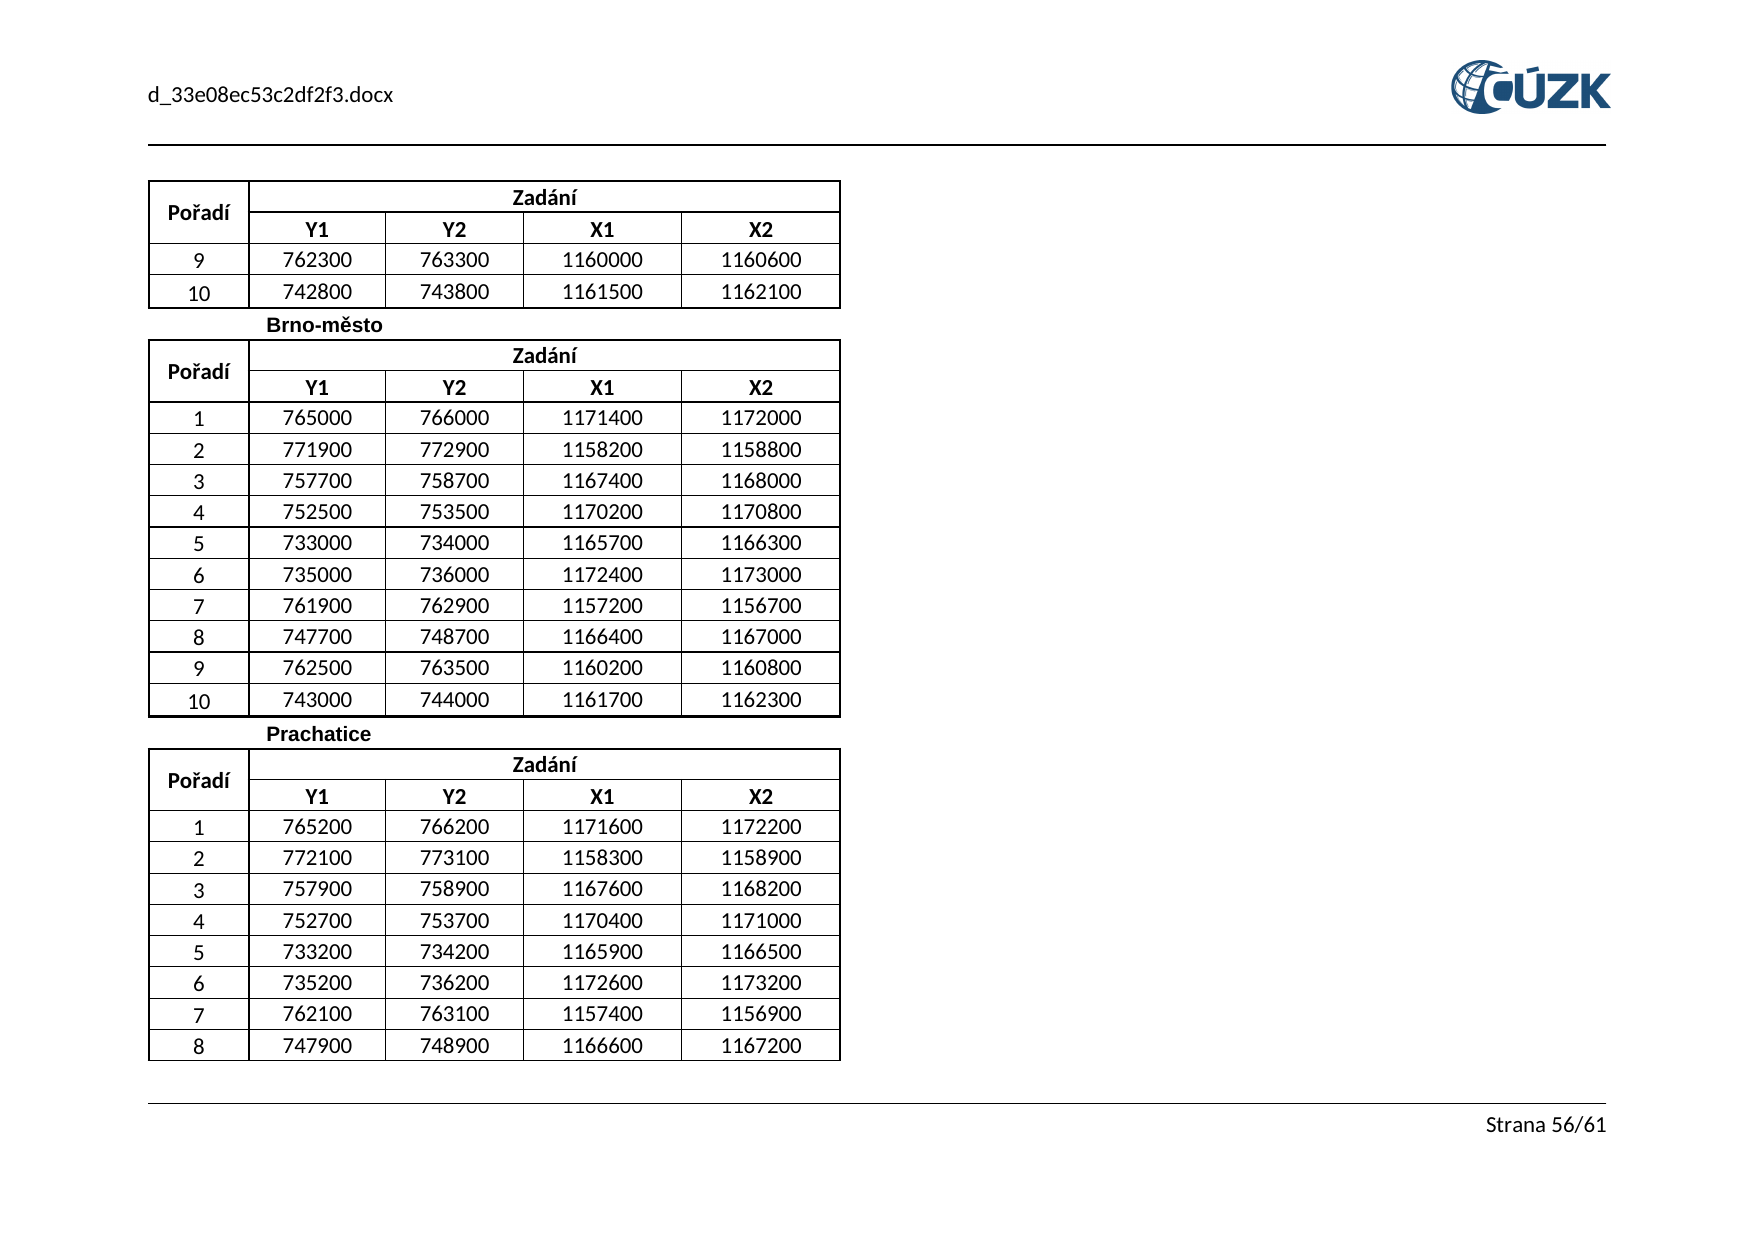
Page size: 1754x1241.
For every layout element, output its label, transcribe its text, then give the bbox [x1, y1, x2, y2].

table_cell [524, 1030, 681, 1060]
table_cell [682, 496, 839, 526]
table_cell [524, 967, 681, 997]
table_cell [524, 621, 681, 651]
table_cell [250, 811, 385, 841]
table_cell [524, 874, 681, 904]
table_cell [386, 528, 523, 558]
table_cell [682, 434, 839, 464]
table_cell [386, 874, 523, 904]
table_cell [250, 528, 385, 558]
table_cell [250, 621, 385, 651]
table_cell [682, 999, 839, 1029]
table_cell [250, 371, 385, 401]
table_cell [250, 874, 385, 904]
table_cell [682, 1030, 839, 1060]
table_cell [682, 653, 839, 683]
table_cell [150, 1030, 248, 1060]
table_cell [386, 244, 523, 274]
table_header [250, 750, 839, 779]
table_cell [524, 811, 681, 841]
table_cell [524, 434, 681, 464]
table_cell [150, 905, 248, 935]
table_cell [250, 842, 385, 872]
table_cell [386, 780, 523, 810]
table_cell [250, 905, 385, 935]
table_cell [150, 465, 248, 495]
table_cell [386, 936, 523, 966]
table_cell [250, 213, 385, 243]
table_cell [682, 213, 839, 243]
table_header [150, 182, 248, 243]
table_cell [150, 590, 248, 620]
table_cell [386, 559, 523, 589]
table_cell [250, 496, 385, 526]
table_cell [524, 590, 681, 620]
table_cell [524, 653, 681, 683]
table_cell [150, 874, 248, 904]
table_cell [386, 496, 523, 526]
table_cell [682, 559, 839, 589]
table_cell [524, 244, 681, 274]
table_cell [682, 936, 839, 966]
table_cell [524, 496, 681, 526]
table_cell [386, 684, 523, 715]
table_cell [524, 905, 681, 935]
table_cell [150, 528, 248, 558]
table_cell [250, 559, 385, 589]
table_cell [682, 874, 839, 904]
subtitle Prachatice [266, 722, 1606, 746]
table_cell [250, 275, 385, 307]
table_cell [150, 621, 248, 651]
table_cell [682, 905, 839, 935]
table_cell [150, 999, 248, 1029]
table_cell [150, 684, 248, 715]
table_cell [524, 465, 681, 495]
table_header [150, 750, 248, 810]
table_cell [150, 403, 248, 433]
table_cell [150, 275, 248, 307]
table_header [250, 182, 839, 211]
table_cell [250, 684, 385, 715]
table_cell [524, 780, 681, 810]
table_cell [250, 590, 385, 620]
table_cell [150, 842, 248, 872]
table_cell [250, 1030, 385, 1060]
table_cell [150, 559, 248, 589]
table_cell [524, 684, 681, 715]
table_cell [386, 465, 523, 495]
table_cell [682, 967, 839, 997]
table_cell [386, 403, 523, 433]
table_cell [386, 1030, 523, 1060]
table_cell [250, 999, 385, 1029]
picture [1451, 60, 1611, 114]
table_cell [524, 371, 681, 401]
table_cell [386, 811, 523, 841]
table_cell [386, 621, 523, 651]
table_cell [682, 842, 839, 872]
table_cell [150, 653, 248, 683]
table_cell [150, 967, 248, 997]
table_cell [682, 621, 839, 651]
subtitle Brno-město [266, 313, 1606, 337]
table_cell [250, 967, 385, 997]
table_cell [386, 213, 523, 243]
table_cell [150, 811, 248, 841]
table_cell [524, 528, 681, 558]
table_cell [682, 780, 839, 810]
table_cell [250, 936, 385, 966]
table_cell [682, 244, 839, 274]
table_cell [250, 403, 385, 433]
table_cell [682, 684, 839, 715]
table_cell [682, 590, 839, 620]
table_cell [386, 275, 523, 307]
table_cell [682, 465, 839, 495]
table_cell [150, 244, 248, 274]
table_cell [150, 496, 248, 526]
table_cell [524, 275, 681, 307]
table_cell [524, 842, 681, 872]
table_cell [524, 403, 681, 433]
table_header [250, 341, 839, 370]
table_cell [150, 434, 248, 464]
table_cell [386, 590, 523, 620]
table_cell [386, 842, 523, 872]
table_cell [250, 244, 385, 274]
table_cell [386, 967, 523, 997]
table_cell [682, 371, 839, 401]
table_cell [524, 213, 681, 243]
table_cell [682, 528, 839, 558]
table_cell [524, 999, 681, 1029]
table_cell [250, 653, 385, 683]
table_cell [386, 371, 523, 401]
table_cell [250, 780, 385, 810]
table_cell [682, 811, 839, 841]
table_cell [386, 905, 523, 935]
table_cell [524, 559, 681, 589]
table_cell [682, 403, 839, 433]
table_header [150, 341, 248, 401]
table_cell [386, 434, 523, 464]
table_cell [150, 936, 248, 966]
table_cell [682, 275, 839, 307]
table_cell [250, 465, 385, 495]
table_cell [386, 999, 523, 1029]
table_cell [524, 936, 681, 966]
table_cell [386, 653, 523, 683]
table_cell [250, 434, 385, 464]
